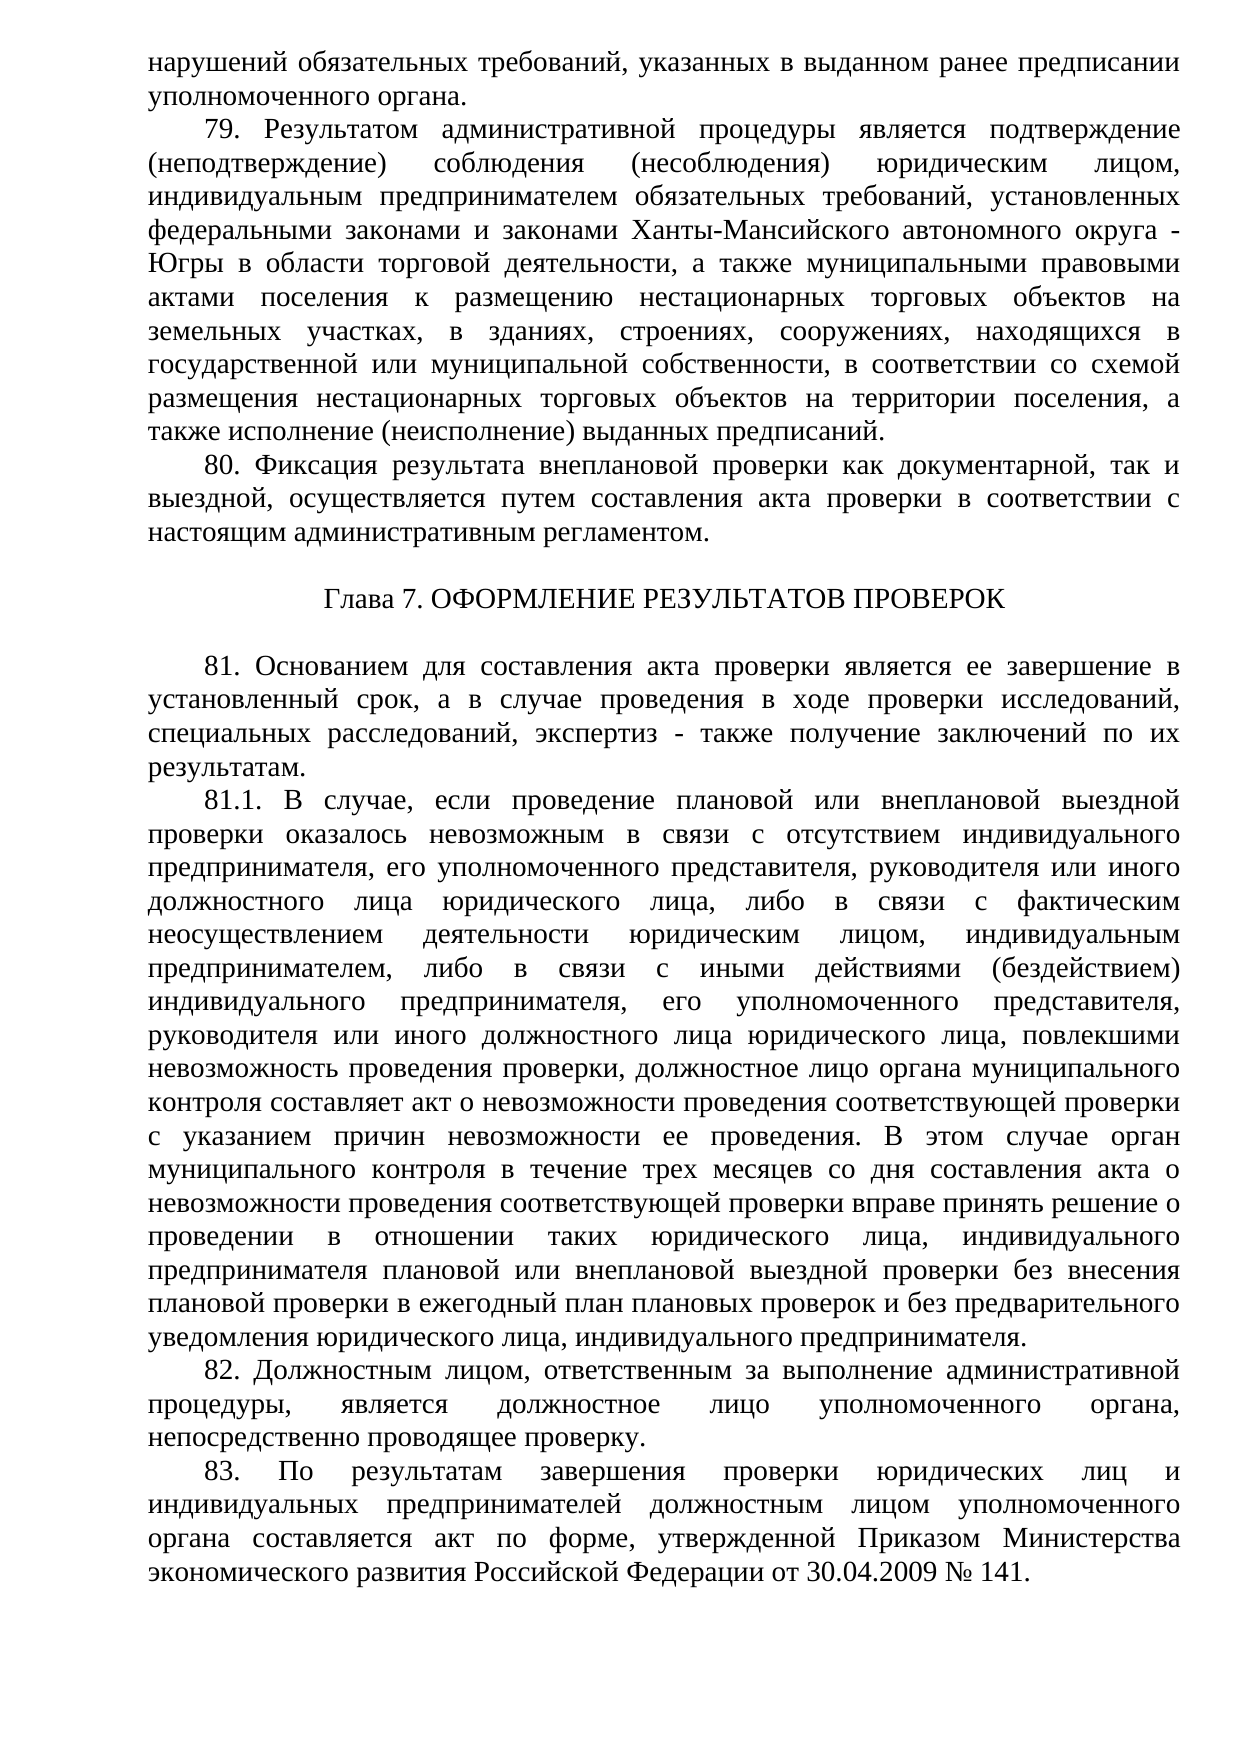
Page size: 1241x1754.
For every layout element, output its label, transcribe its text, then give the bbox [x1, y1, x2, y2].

text Глава 7. ОФОРМЛЕНИЕ РЕЗУЛЬТАТОВ ПРОВЕРОК [148, 581, 1181, 614]
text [148, 44, 1181, 111]
text 79. Результатом административной процедуры является подтверждение (неподтверждение) соблюдения (несоблюдения) юридическим лицом, индивидуальным предпринимателем обязательных требований, установленных федеральными законами и законами Ханты-Мансийского автономного округа - Югры в области торговой деятельности, а также муниципальными правовыми актами поселения к размещению нестационарных торговых объектов на земельных участках, в зданиях, строениях, сооружениях, находящихся в государственной или муниципальной собственности, в соответствии со схемой размещения нестационарных торговых объектов на территории поселения, а также исполнение (неисполнение) выданных предписаний. [148, 111, 1181, 447]
text 81.1. В случае, если проведение плановой или внеплановой выездной проверки оказалось невозможным в связи с отсутствием индивидуального предпринимателя, его уполномоченного представителя, руководителя или иного должностного лица юридического лица, либо в связи с фактическим неосуществлением деятельности юридическим лицом, индивидуальным предпринимателем, либо в связи с иными действиями (бездействием) индивидуального предпринимателя, его уполномоченного представителя, руководителя или иного должностного лица юридического лица, повлекшими невозможность проведения проверки, должностное лицо органа муниципального контроля составляет акт о невозможности проведения соответствующей проверки с указанием причин невозможности ее проведения. В этом случае орган муниципального контроля в течение трех месяцев со дня составления акта о невозможности проведения соответствующей проверки вправе принять решение о проведении в отношении таких юридического лица, индивидуального предпринимателя плановой или внеплановой выездной проверки без внесения плановой проверки в ежегодный план плановых проверок и без предварительного уведомления юридического лица, индивидуального предпринимателя. [148, 782, 1181, 1352]
text 83. По результатам завершения проверки юридических лиц и индивидуальных предпринимателей должностным лицом уполномоченного органа составляется акт по форме, утвержденной Приказом Министерства экономического развития Российской Федерации от 30.04.2009 № 141. [148, 1453, 1181, 1587]
text 80. Фиксация результата внеплановой проверки как документарной, так и выездной, осуществляется путем составления акта проверки в соответствии с настоящим административным регламентом. [148, 447, 1181, 547]
text 81. Основанием для составления акта проверки является ее завершение в установленный срок, а в случае проведения в ходе проверки исследований, специальных расследований, экспертиз - также получение заключений по их результатам. [148, 648, 1181, 782]
text 82. Должностным лицом, ответственным за выполнение административной процедуры, является должностное лицо уполномоченного органа, непосредственно проводящее проверку. [148, 1352, 1181, 1453]
